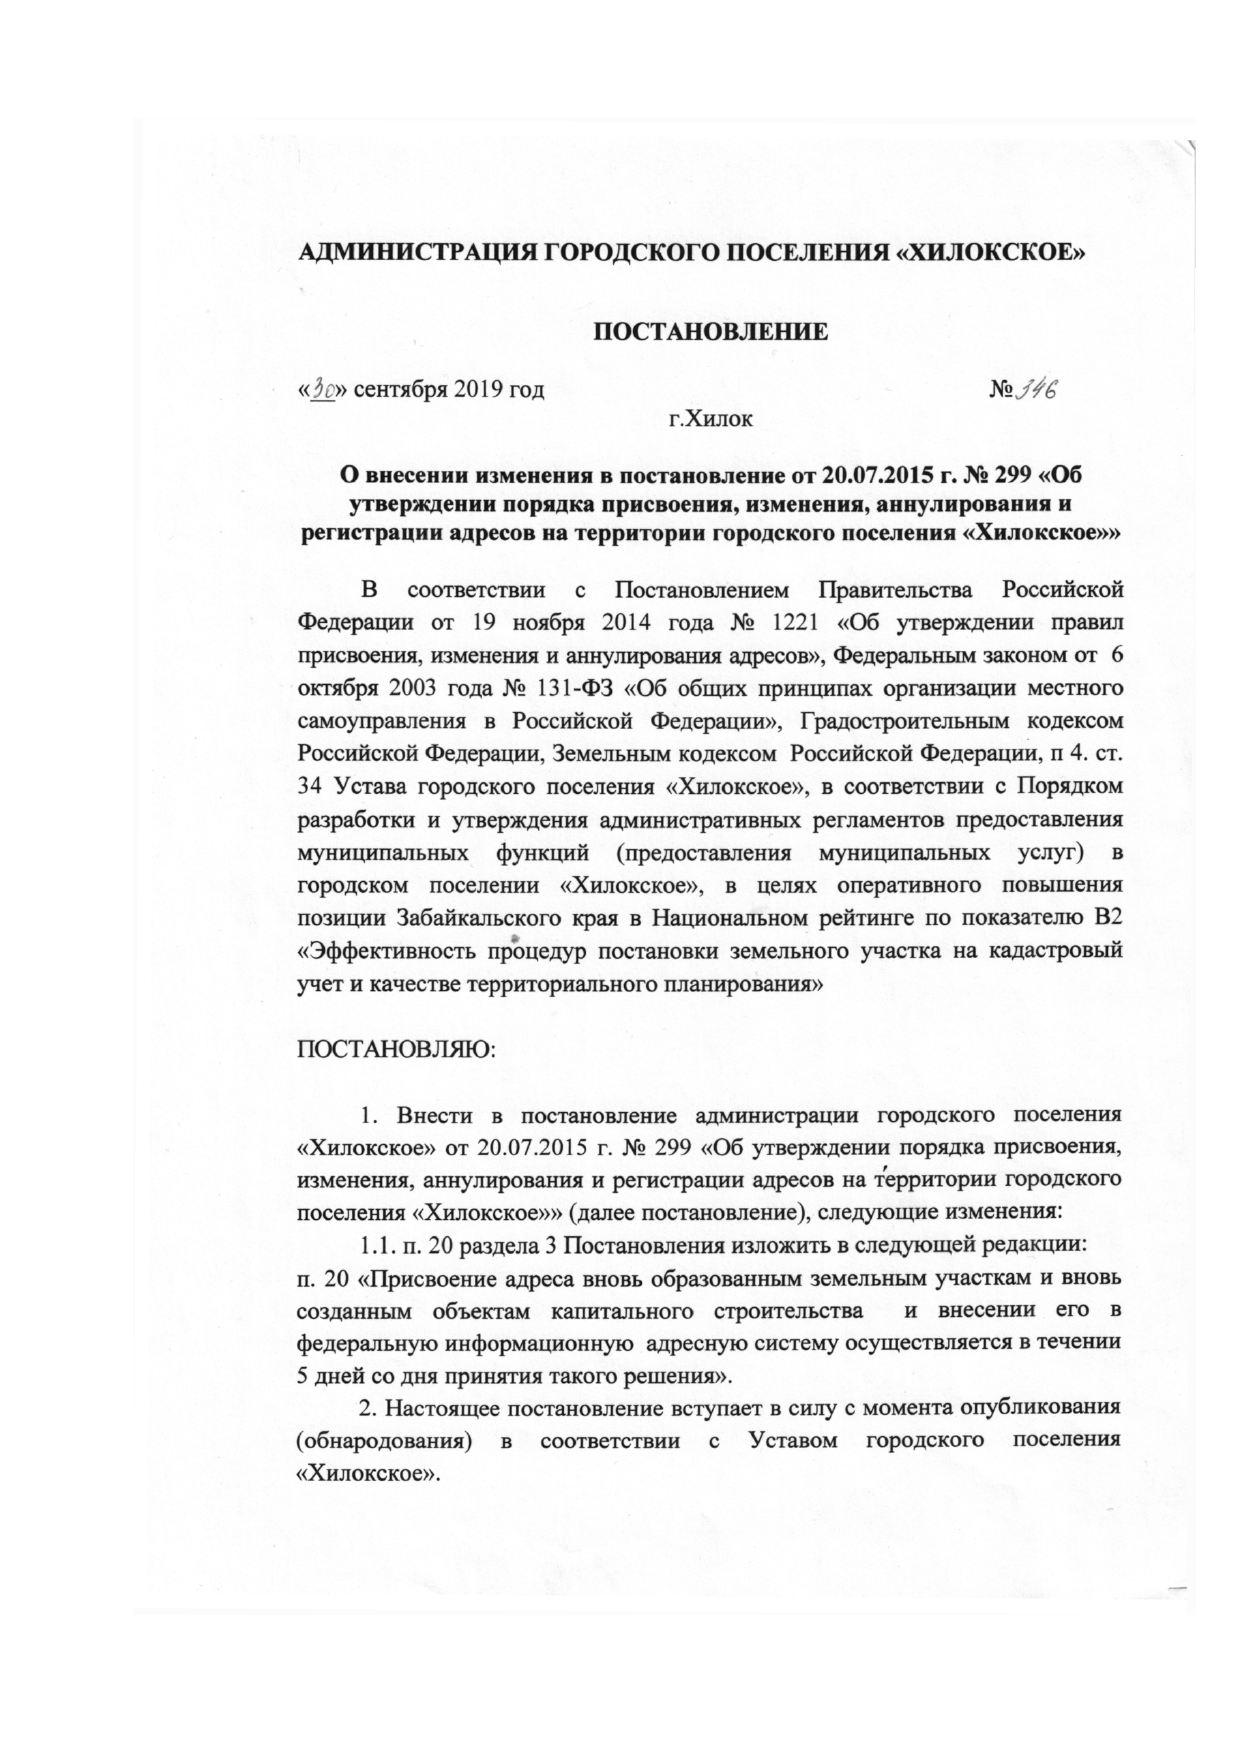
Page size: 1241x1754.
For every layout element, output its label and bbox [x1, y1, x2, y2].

picture [132, 118, 1196, 1615]
